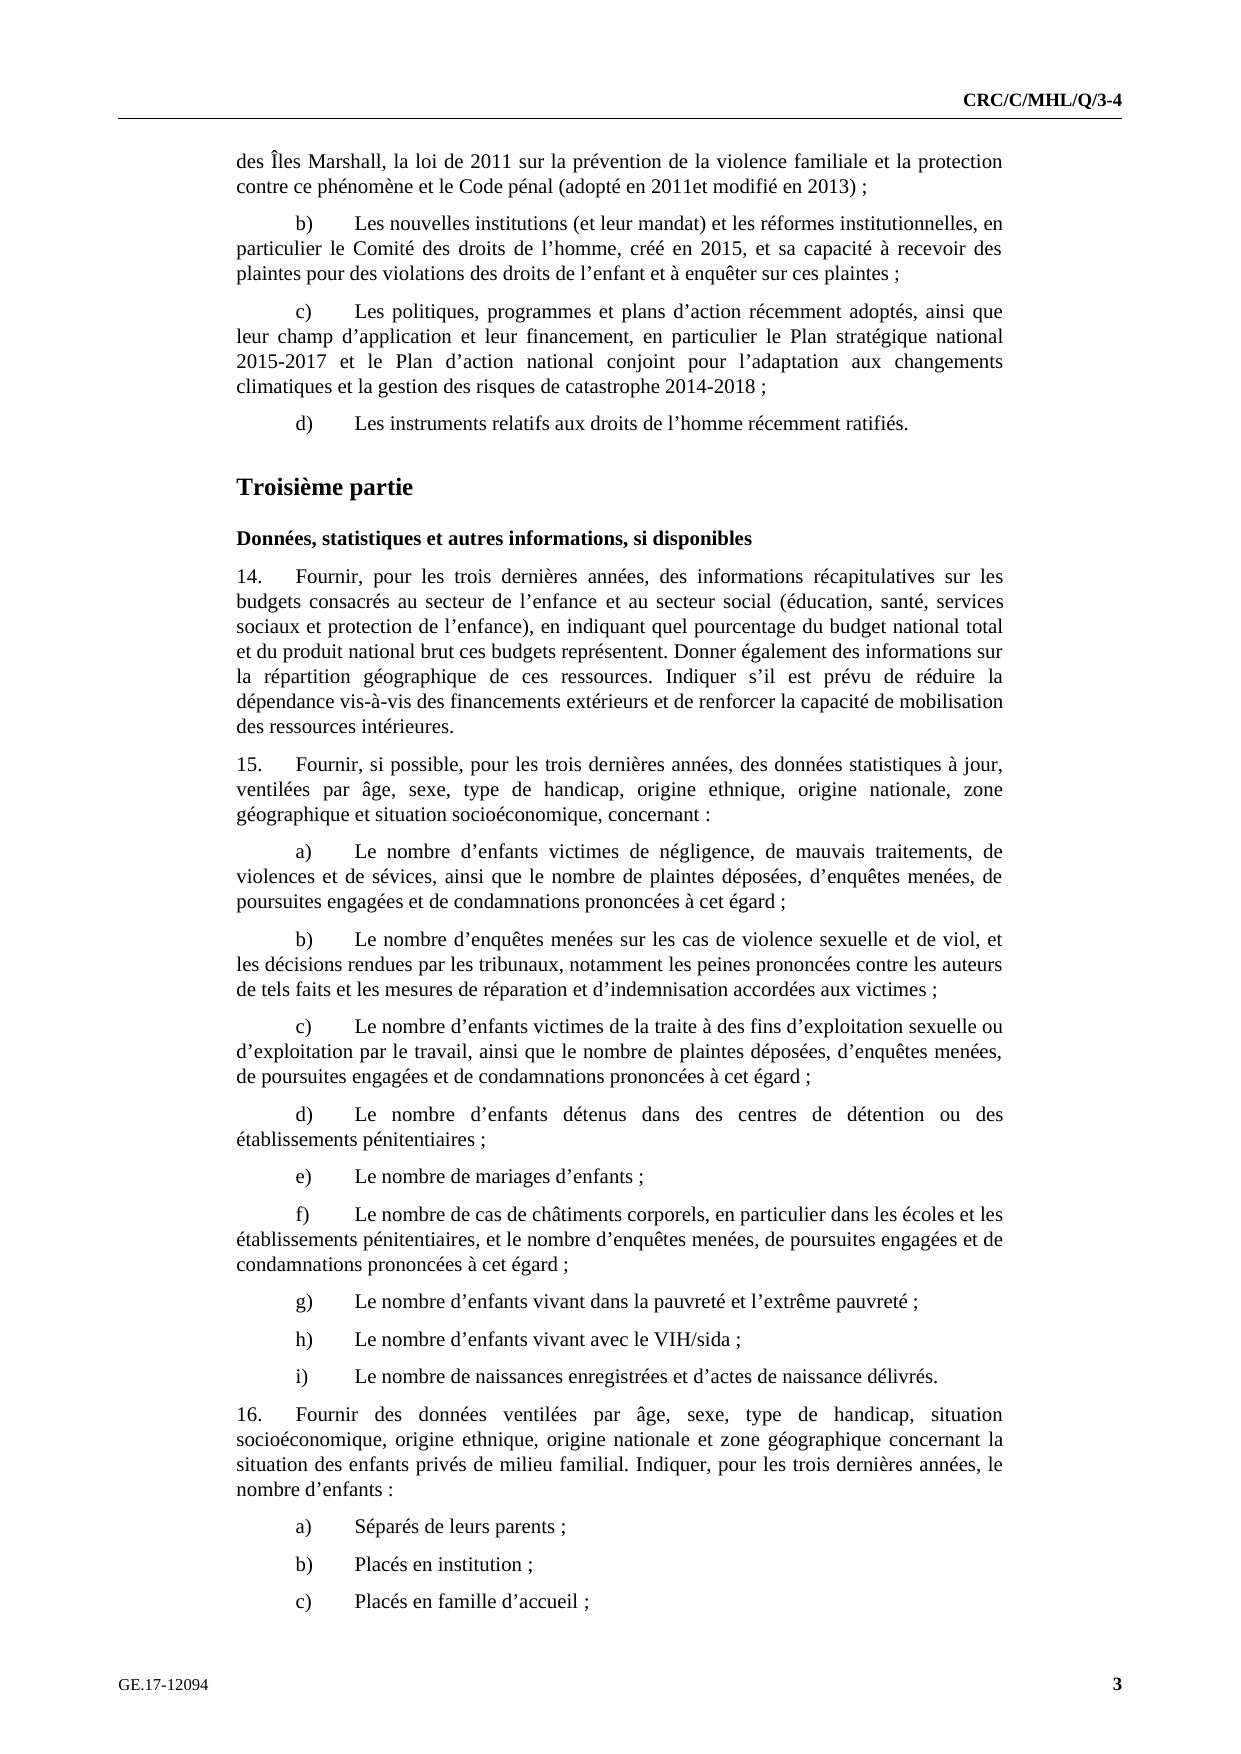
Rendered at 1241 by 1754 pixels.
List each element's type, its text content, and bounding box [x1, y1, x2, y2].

text g) Le nombre d’enfants vivant dans la pauvreté et l’extrême pauvreté ; [236, 1288, 1004, 1313]
text a) Le nombre d’enfants victimes de négligence, de mauvais traitements, de violences et de sévices, ainsi que le nombre de plaintes déposées, d’enquêtes menées, de poursuites engagées et de condamnations prononcées à cet égard ; [236, 838, 1004, 913]
text 16. Fournir des données ventilées par âge, sexe, type de handicap, situation socioéconomique, origine ethnique, origine nationale et zone géographique concernant la situation des enfants privés de milieu familial. Indiquer, pour les trois dernières années, le nombre d’enfants : [236, 1401, 1004, 1501]
text 14. Fournir, pour les trois dernières années, des informations récapitulatives sur les budgets consacrés au secteur de l’enfance et au secteur social (éducation, santé, services sociaux et protection de l’enfance), en indiquant quel pourcentage du budget national total et du produit national brut ces budgets représentent. Donner également des informations sur la répartition géographique de ces ressources. Indiquer s’il est prévu de réduire la dépendance vis-à-vis des financements extérieurs et de renforcer la capacité de mobilisation des ressources intérieures. [236, 563, 1004, 738]
text c) Placés en famille d’accueil ; [236, 1588, 1004, 1613]
text Troisième partie [118, 473, 1004, 501]
text c) Les politiques, programmes et plans d’action récemment adoptés, ainsi que leur champ d’application et leur financement, en particulier le Plan stratégique national 2015-2017 et le Plan d’action national conjoint pour l’adaptation aux changements climatiques et la gestion des risques de catastrophe 2014-2018 ; [236, 298, 1004, 398]
text Données, statistiques et autres informations, si disponibles [118, 526, 1004, 551]
text d) Les instruments relatifs aux droits de l’homme récemment ratifiés. [236, 410, 1004, 435]
text a) Séparés de leurs parents ; [236, 1513, 1004, 1538]
text b) Le nombre d’enquêtes menées sur les cas de violence sexuelle et de viol, et les décisions rendues par les tribunaux, notamment les peines prononcées contre les auteurs de tels faits et les mesures de réparation et d’indemnisation accordées aux victimes ; [236, 926, 1004, 1001]
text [236, 148, 1004, 198]
text b) Les nouvelles institutions (et leur mandat) et les réformes institutionnelles, en particulier le Comité des droits de l’homme, créé en 2015, et sa capacité à recevoir des plaintes pour des violations des droits de l’enfant et à enquêter sur ces plaintes ; [236, 210, 1004, 285]
text h) Le nombre d’enfants vivant avec le VIH/sida ; [236, 1326, 1004, 1351]
text f) Le nombre de cas de châtiments corporels, en particulier dans les écoles et les établissements pénitentiaires, et le nombre d’enquêtes menées, de poursuites engagées et de condamnations prononcées à cet égard ; [236, 1201, 1004, 1276]
text e) Le nombre de mariages d’enfants ; [236, 1163, 1004, 1188]
text b) Placés en institution ; [236, 1551, 1004, 1576]
text c) Le nombre d’enfants victimes de la traite à des fins d’exploitation sexuelle ou d’exploitation par le travail, ainsi que le nombre de plaintes déposées, d’enquêtes menées, de poursuites engagées et de condamnations prononcées à cet égard ; [236, 1013, 1004, 1088]
text i) Le nombre de naissances enregistrées et d’actes de naissance délivrés. [236, 1363, 1004, 1388]
text 15. Fournir, si possible, pour les trois dernières années, des données statistiques à jour, ventilées par âge, sexe, type de handicap, origine ethnique, origine nationale, zone géographique et situation socioéconomique, concernant : [236, 751, 1004, 826]
text d) Le nombre d’enfants détenus dans des centres de détention ou des établissements pénitentiaires ; [236, 1101, 1004, 1151]
